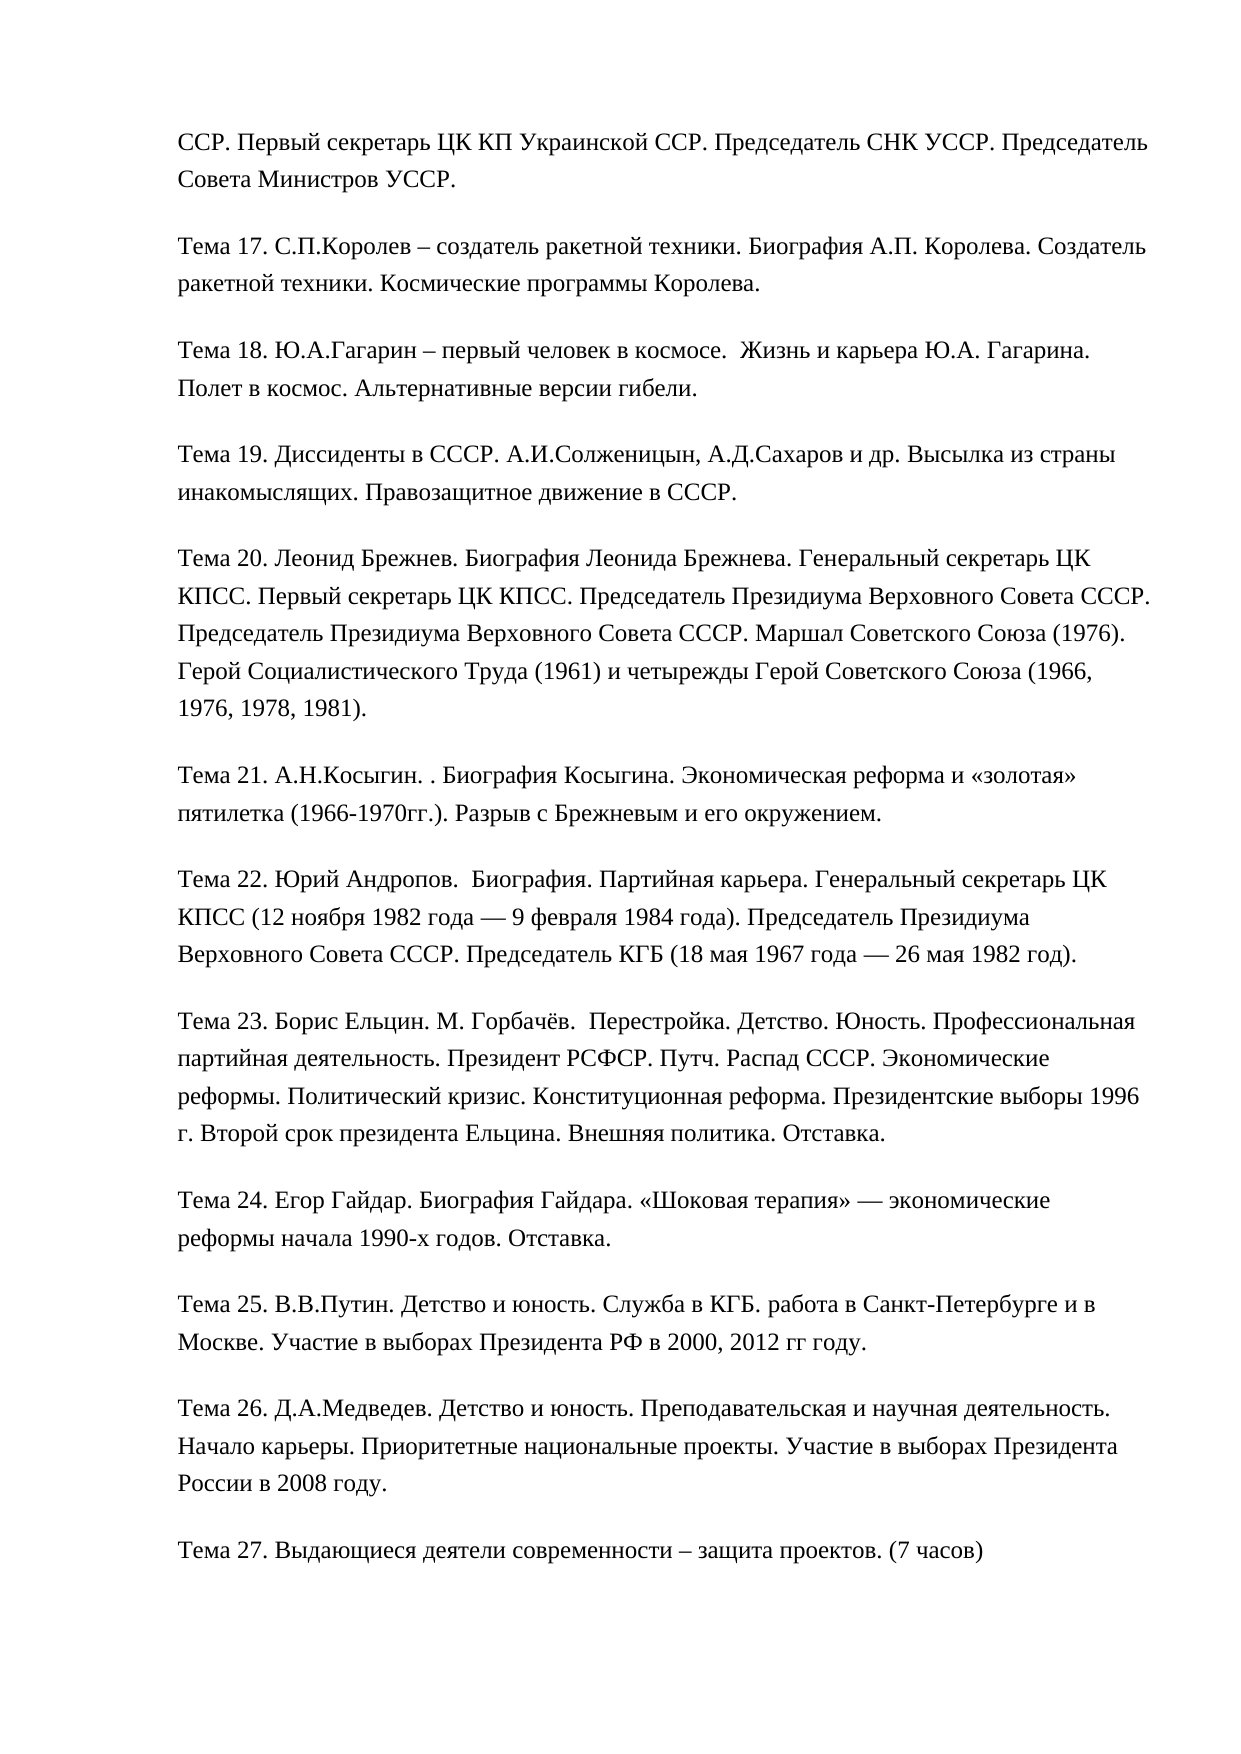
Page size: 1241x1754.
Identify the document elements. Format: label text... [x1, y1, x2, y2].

text Тема 18. Ю.А.Гагарин – первый человек в космосе. Жизнь и карьера Ю.А. Гагарина. Полет в космос. Альтернативные версии гибели. [177, 326, 1152, 401]
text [177, 118, 1152, 193]
text Тема 25. В.В.Путин. Детство и юность. Служба в КГБ. работа в Санкт-Петербурге и в Москве. Участие в выборах Президента РФ в 2000, 2012 гг году. [177, 1281, 1152, 1356]
text Тема 26. Д.А.Медведев. Детство и юность. Преподавательская и научная деятельность. Начало карьеры. Приоритетные национальные проекты. Участие в выборах Президента России в 2008 году. [177, 1385, 1152, 1497]
text Тема 23. Борис Ельцин. М. Горбачёв. Перестройка. Детство. Юность. Профессиональная партийная деятельность. Президент РСФСР. Путч. Распад СССР. Экономические реформы. Политический кризис. Конституционная реформа. Президентские выборы 1996 г. Второй срок президента Ельцина. Внешняя политика. Отставка. [177, 997, 1152, 1147]
text Тема 27. Выдающиеся деятели современности – защита проектов. (7 часов) [177, 1526, 1152, 1564]
text Тема 19. Диссиденты в СССР. А.И.Солженицын, А.Д.Сахаров и др. Высылка из страны инакомыслящих. Правозащитное движение в СССР. [177, 431, 1152, 506]
text Тема 20. Леонид Брежнев. Биография Леонида Брежнева. Генеральный секретарь ЦК КПСС. Первый секретарь ЦК КПСС. Председатель Президиума Верховного Совета СССР. Председатель Президиума Верховного Совета СССР. Маршал Советского Союза (1976). Герой Социалистического Труда (1961) и четырежды Герой Советского Союза (1966, 1976, 1978, 1981). [177, 535, 1152, 722]
text Тема 21. А.Н.Косыгин. . Биография Косыгина. Экономическая реформа и «золотая» пятилетка (1966-1970гг.). Разрыв с Брежневым и его окружением. [177, 751, 1152, 826]
text Тема 17. С.П.Королев – создатель ракетной техники. Биография А.П. Королева. Создатель ракетной техники. Космические программы Королева. [177, 222, 1152, 297]
text Тема 24. Егор Гайдар. Биография Гайдара. «Шоковая терапия» — экономические реформы начала 1990-х годов. Отставка. [177, 1176, 1152, 1251]
text Тема 22. Юрий Андропов. Биография. Партийная карьера. Генеральный секретарь ЦК КПСС (12 ноября 1982 года — 9 февраля 1984 года). Председатель Президиума Верховного Совета СССР. Председатель КГБ (18 мая 1967 года — 26 мая 1982 год). [177, 856, 1152, 968]
